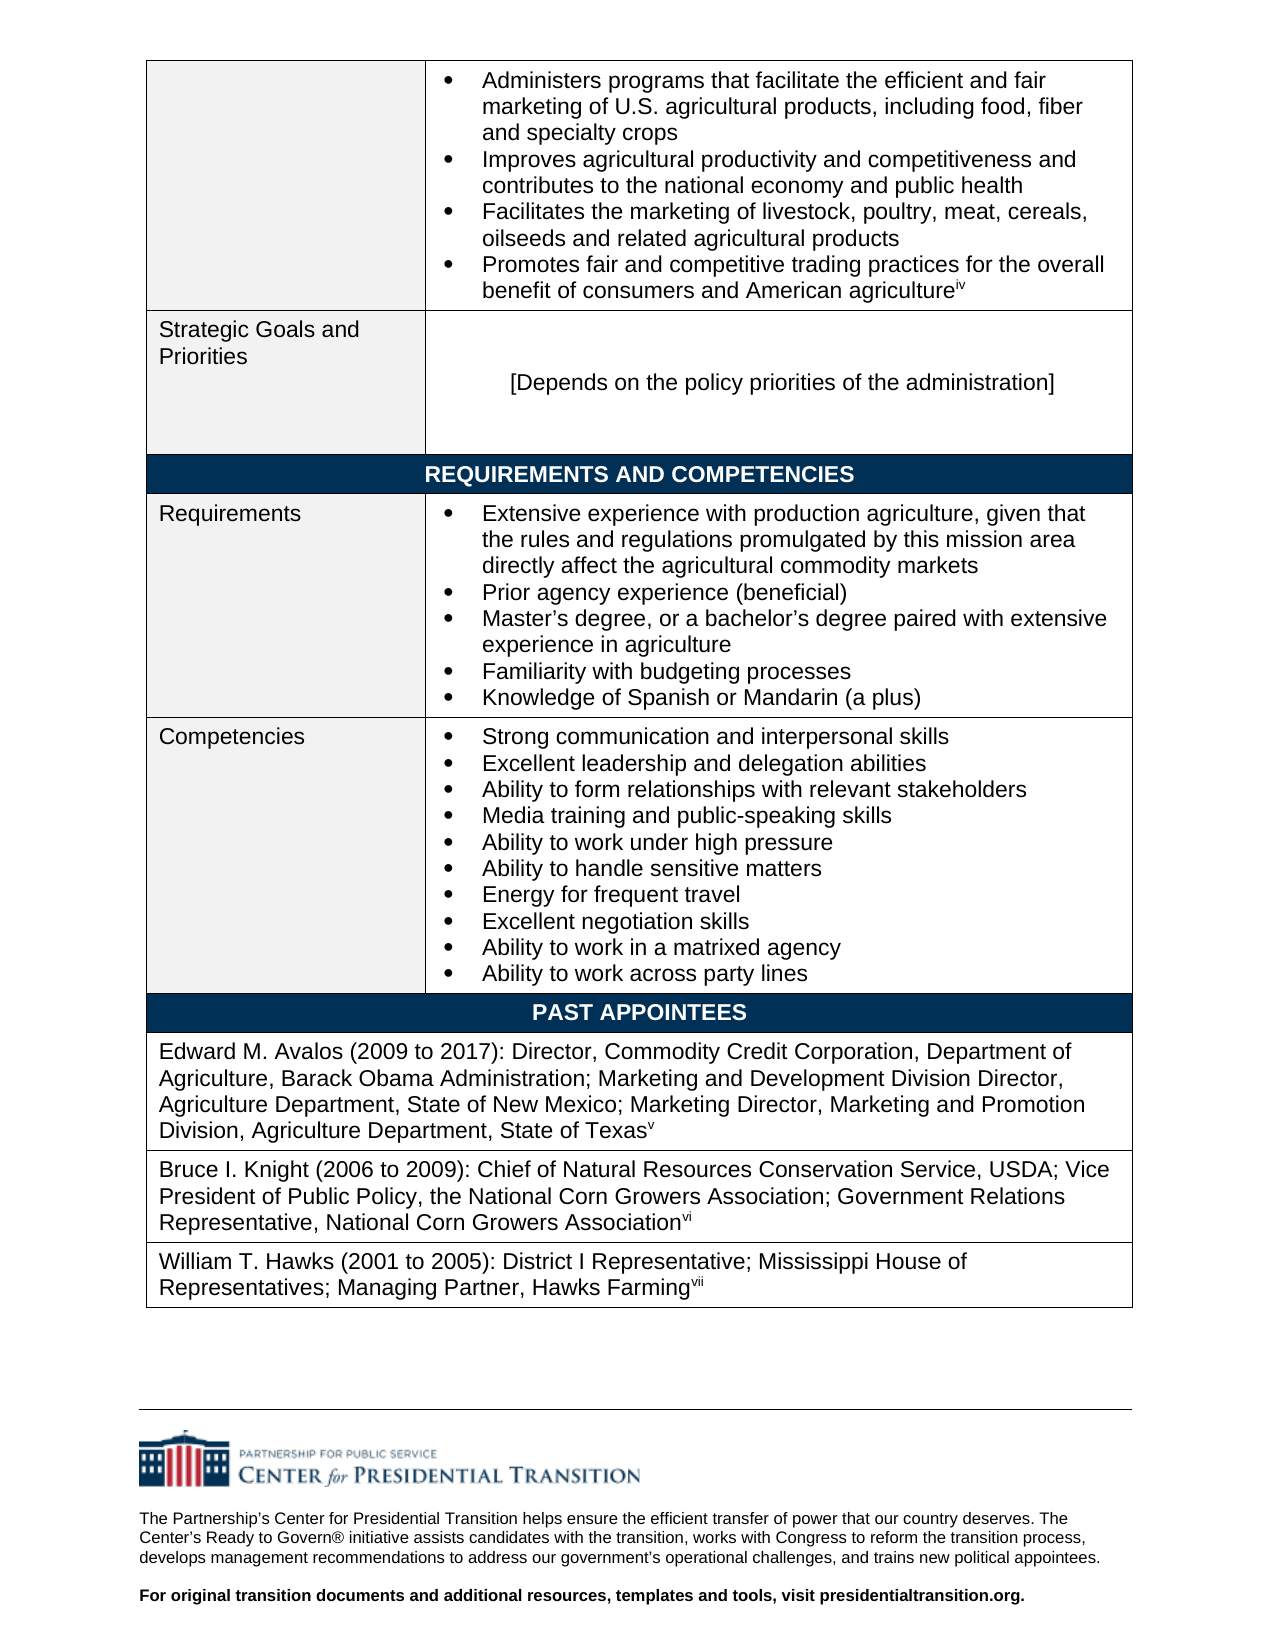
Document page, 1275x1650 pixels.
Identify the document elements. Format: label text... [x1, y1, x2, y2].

table_cell Strong communication and interpersonal skills Excellent leadership and delegation abilities Ability to form relationships with relevant stakeholders Media training and public-speaking skills Ability to work under high pressure Ability to handle sensitive matters Energy for frequent travel Excellent negotiation skills Ability to work in a matrixed agency Ability to work across party lines [426, 718, 1132, 993]
table_cell William T. Hawks (2001 to 2005): District I Representative; Mississippi House of Representatives; Managing Partner, Hawks Farming [147, 1243, 1132, 1307]
table_cell [Depends on the policy priorities of the administration] [426, 311, 1132, 454]
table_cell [426, 61, 1132, 310]
table_cell REQUIREMENTS AND COMPETENCIES [147, 455, 1132, 493]
table_cell Bruce I. Knight (2006 to 2009): Chief of Natural Resources Conservation Service, USDA; Vice President of Public Policy, the National Corn Growers Association; Government Relations Representative, National Corn Growers Association [147, 1151, 1132, 1241]
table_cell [147, 61, 425, 310]
table_cell Competencies [147, 718, 425, 993]
table_cell PAST APPOINTEES [147, 994, 1132, 1032]
table_cell Edward M. Avalos (2009 to 2017): Director, Commodity Credit Corporation, Department of Agriculture, Barack Obama Administration; Marketing and Development Division Director, Agriculture Department, State of New Mexico; Marketing Director, Marketing and Promotion Division, Agriculture Department, State of Texas [147, 1033, 1132, 1150]
table_cell Requirements [147, 494, 425, 717]
table_cell Strategic Goals and Priorities [147, 311, 425, 454]
table_cell Extensive experience with production agriculture, given that the rules and regulations promulgated by this mission area directly affect the agricultural commodity markets Prior agency experience (beneficial) Master’s degree, or a bachelor’s degree paired with extensive experience in agriculture Familiarity with budgeting processes Knowledge of Spanish or Mandarin (a plus) [426, 494, 1132, 717]
